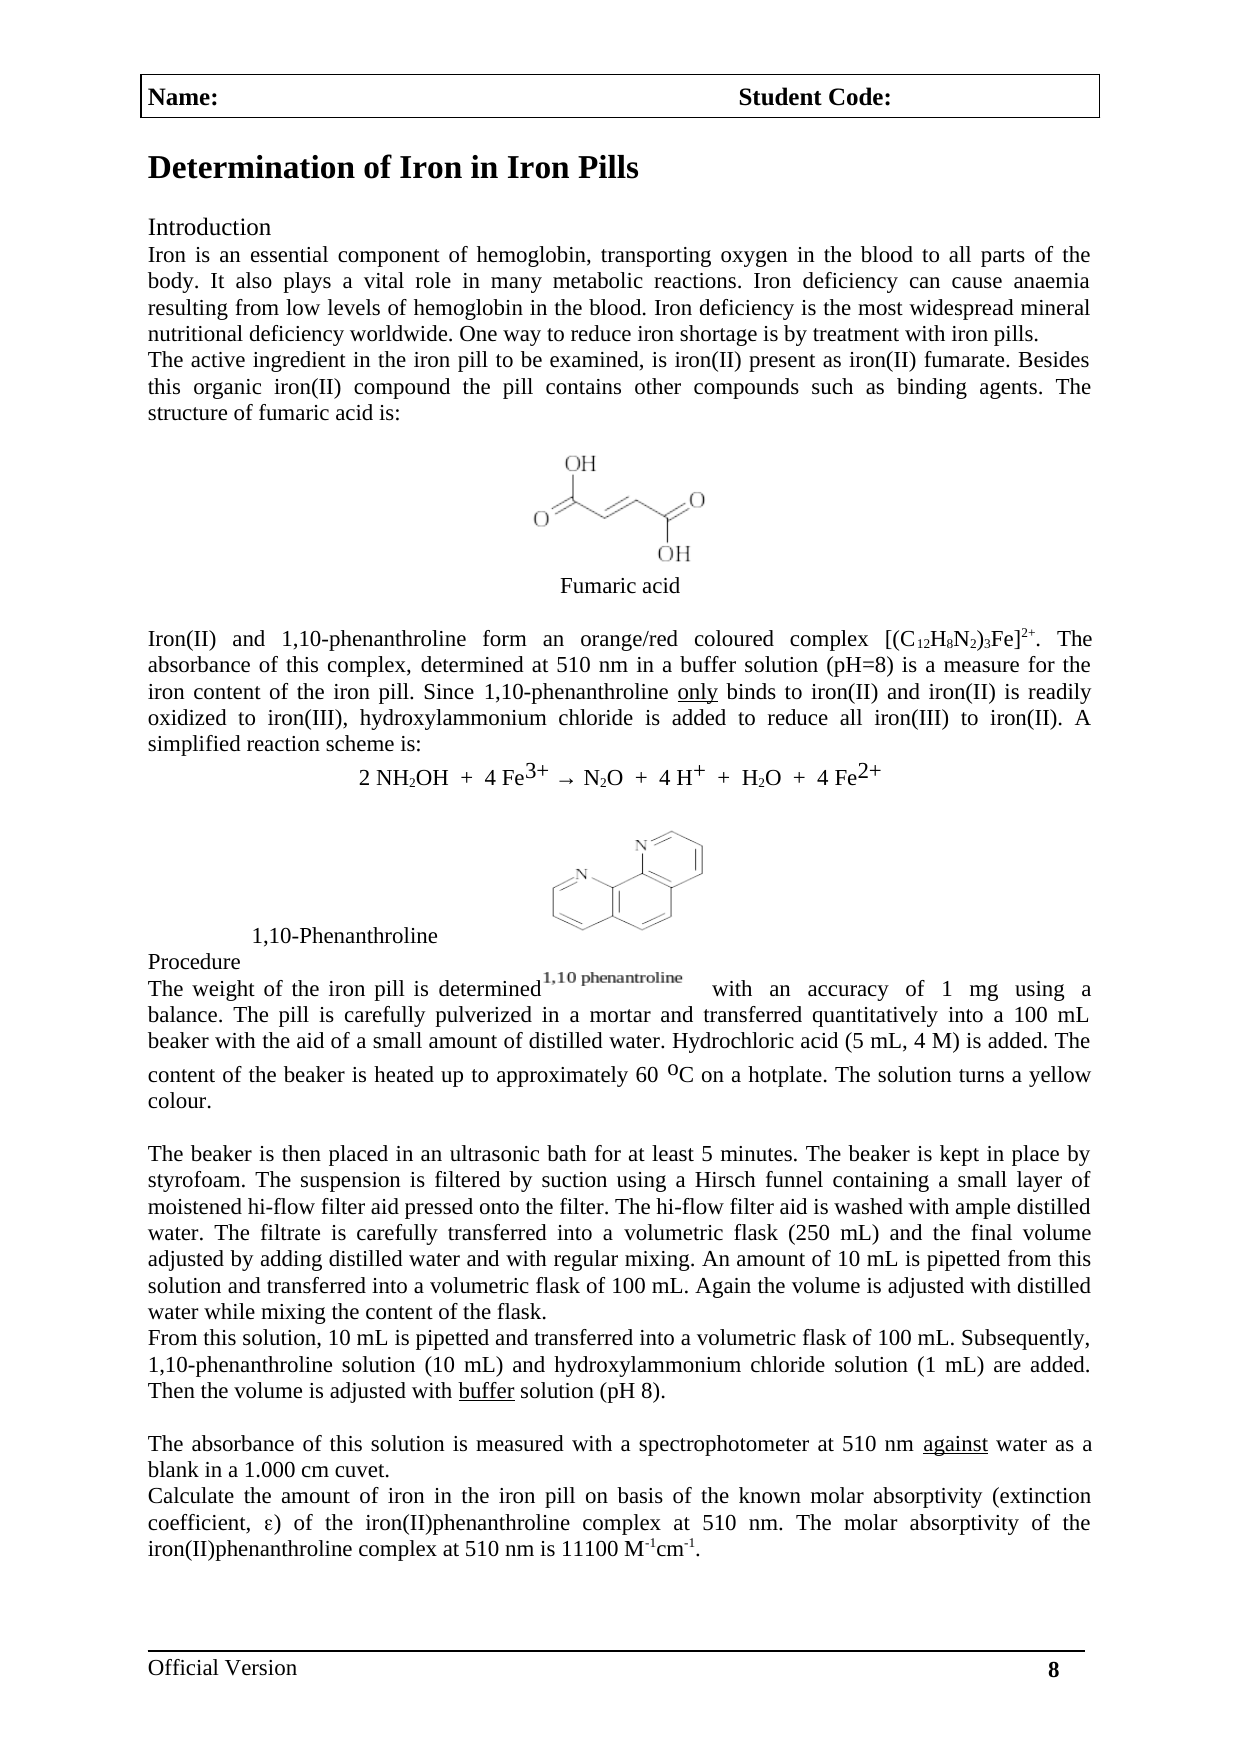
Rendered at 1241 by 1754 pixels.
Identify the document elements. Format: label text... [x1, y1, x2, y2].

text The absorbance of this solution is measured with a spectrophotometer at 510 nm against water as a blank in a cuvet. [148, 1430, 1092, 1483]
subtitle Fumaric acid [148, 572, 1092, 599]
text 2 NH2OH + 4 Fe3+ → N2O + 4 H+ + H2O + 4 Fe2+ [148, 757, 1092, 790]
text Determination of Iron in Iron Pills [148, 148, 1092, 186]
text Iron is an essential component of hemoglobin, transporting oxygen in the blood to all parts of the body. It also plays a vital role in many metabolic reactions. Iron deficiency can cause anaemia resulting from low levels of hemoglobin in the blood. Iron deficiency is the most widespread mineral nutritional deficiency worldwide. One way to reduce iron shortage is by treatment with iron pills. [148, 241, 1092, 347]
text Iron(II) and 1,10-phenanthroline form an orange/red coloured complex [(C12H8N2)3Fe]2+. The absorbance of this complex, determined at 510 nm in a buffer solution (pH=8) is a measure for the iron content of the iron pill. Since 1,10-phenanthroline only binds to iron(II) and iron(II) is readily oxidized to iron(III), hydroxylammonium chloride is added to reduce all iron(III) to iron(II). A simplified reaction scheme is: [148, 625, 1092, 757]
text Calculate the amount of iron in the iron pill on basis of the known molar absorptivity (extinction coefficient, ) of the iron(II)phenanthroline complex at 510 nm. The molar absorptivity of the iron(II)phenanthroline complex at 510 nm is 11100 M-1cm-1. [148, 1483, 1092, 1562]
text From this solution, 10 mL is pipetted and transferred into a volumetric flask of 100 mL. Subsequently, 1,10-phenanthroline solution (10 mL) and hydroxylammonium chloride solution (1 mL) are added. Then the volume is adjusted with buffer solution (pH 8). [148, 1324, 1092, 1403]
subtitle 1,10-Phenanthroline [148, 922, 1092, 948]
text The beaker is then placed in an ultrasonic bath for at least 5 minutes. The beaker is kept in place by styrofoam. The suspension is filtered by suction using a Hirsch funnel containing a small layer of moistened hi-flow filter aid pressed onto the filter. The hi-flow filter aid is washed with ample distilled water. The filtrate is carefully transferred into a volumetric flask (250 mL) and the final volume adjusted by adding distilled water and with regular mixing. An amount of 10 mL is pipetted from this solution and transferred into a volumetric flask of 100 mL. Again the volume is adjusted with distilled water while mixing the content of the flask. [148, 1140, 1092, 1324]
subtitle Introduction [148, 212, 1092, 241]
text The weight of the iron pill is determined with an accuracy of 1 mg using a balance. The pill is carefully pulverized in a mortar and transferred quantitatively into a 100 mL beaker with the aid of a small amount of distilled water. Hydrochloric acid (5 mL, ) is added. The content of the beaker is heated up to approximately 60 oC on a hotplate. The solution turns a yellow colour. [148, 975, 1092, 1114]
text The active ingredient in the iron pill to be examined, is iron(II) present as iron(II) fumarate. Besides this organic iron(II) compound the pill contains other compounds such as binding agents. The structure of fumaric acid is: [148, 347, 1092, 426]
subtitle Procedure [148, 948, 1092, 975]
